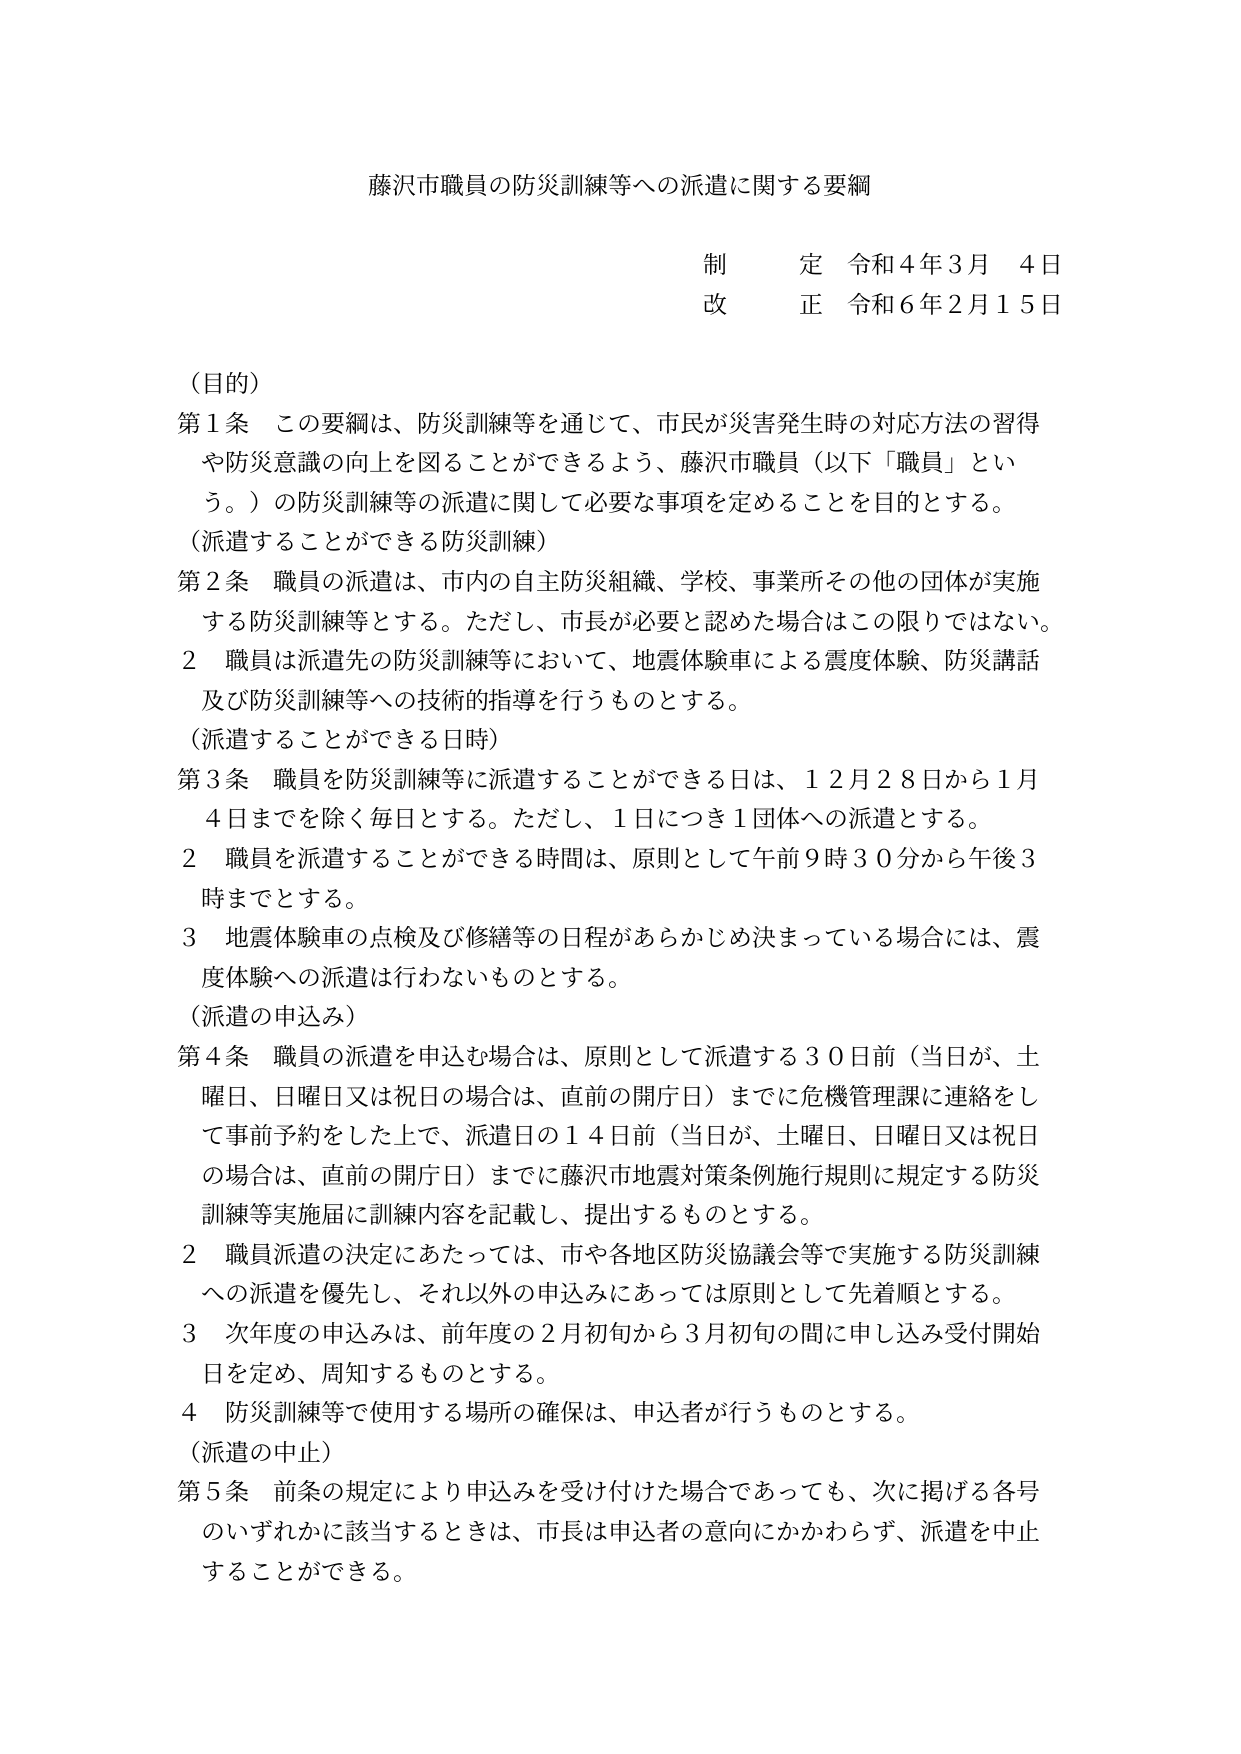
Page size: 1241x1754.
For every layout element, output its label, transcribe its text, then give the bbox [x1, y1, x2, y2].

text （目的） [177, 362, 1063, 402]
text 制 定 令和４年３月 ４日 [177, 244, 1063, 283]
text 改 正 令和６年２月１５日 [177, 283, 1063, 323]
text 第２条 職員の派遣は、市内の自主防災組織、学校、事業所その他の団体が実施する防災訓練等とする。ただし、市長が必要と認めた場合はこの限りではない。 [177, 560, 1063, 639]
text ４ 防災訓練等で使用する場所の確保は、申込者が行うものとする。 [177, 1392, 1063, 1431]
text ２ 職員派遣の決定にあたっては、市や各地区防災協議会等で実施する防災訓練への派遣を優先し、それ以外の申込みにあっては原則として先着順とする。 [177, 1233, 1063, 1312]
text ３ 地震体験車の点検及び修繕等の日程があらかじめ決まっている場合には、震度体験への派遣は行わないものとする。 [177, 917, 1063, 996]
text ２ 職員は派遣先の防災訓練等において、地震体験車による震度体験、防災講話及び防災訓練等への技術的指導を行うものとする。 [177, 639, 1063, 719]
text 第１条 この要綱は、防災訓練等を通じて、市民が災害発生時の対応方法の習得や防災意識の向上を図ることができるよう、藤沢市職員（以下「職員」という。）の防災訓練等の派遣に関して必要な事項を定めることを目的とする。 [177, 402, 1063, 521]
text （派遣の中止） [177, 1431, 1063, 1471]
text 第３条 職員を防災訓練等に派遣することができる日は、１２月２８日から１月４日までを除く毎日とする。ただし、１日につき１団体への派遣とする。 [177, 758, 1063, 837]
text 第４条 職員の派遣を申込む場合は、原則として派遣する３０日前（当日が、土曜日、日曜日又は祝日の場合は、直前の開庁日）までに危機管理課に連絡をして事前予約をした上で、派遣日の１４日前（当日が、土曜日、日曜日又は祝日の場合は、直前の開庁日）までに藤沢市地震対策条例施行規則に規定する防災訓練等実施届に訓練内容を記載し、提出するものとする。 [177, 1035, 1063, 1233]
text 第５条 前条の規定により申込みを受け付けた場合であっても、次に掲げる各号のいずれかに該当するときは、市長は申込者の意向にかかわらず、派遣を中止することができる。 [177, 1471, 1063, 1589]
text （派遣することができる防災訓練） [177, 521, 1063, 560]
text 藤沢市職員の防災訓練等への派遣に関する要綱 [177, 164, 1063, 204]
text （派遣することができる日時） [177, 719, 1063, 758]
text ２ 職員を派遣することができる時間は、原則として午前９時３０分から午後３時までとする。 [177, 837, 1063, 917]
text （派遣の申込み） [177, 996, 1063, 1035]
text ３ 次年度の申込みは、前年度の２月初旬から３月初旬の間に申し込み受付開始日を定め、周知するものとする。 [177, 1312, 1063, 1392]
